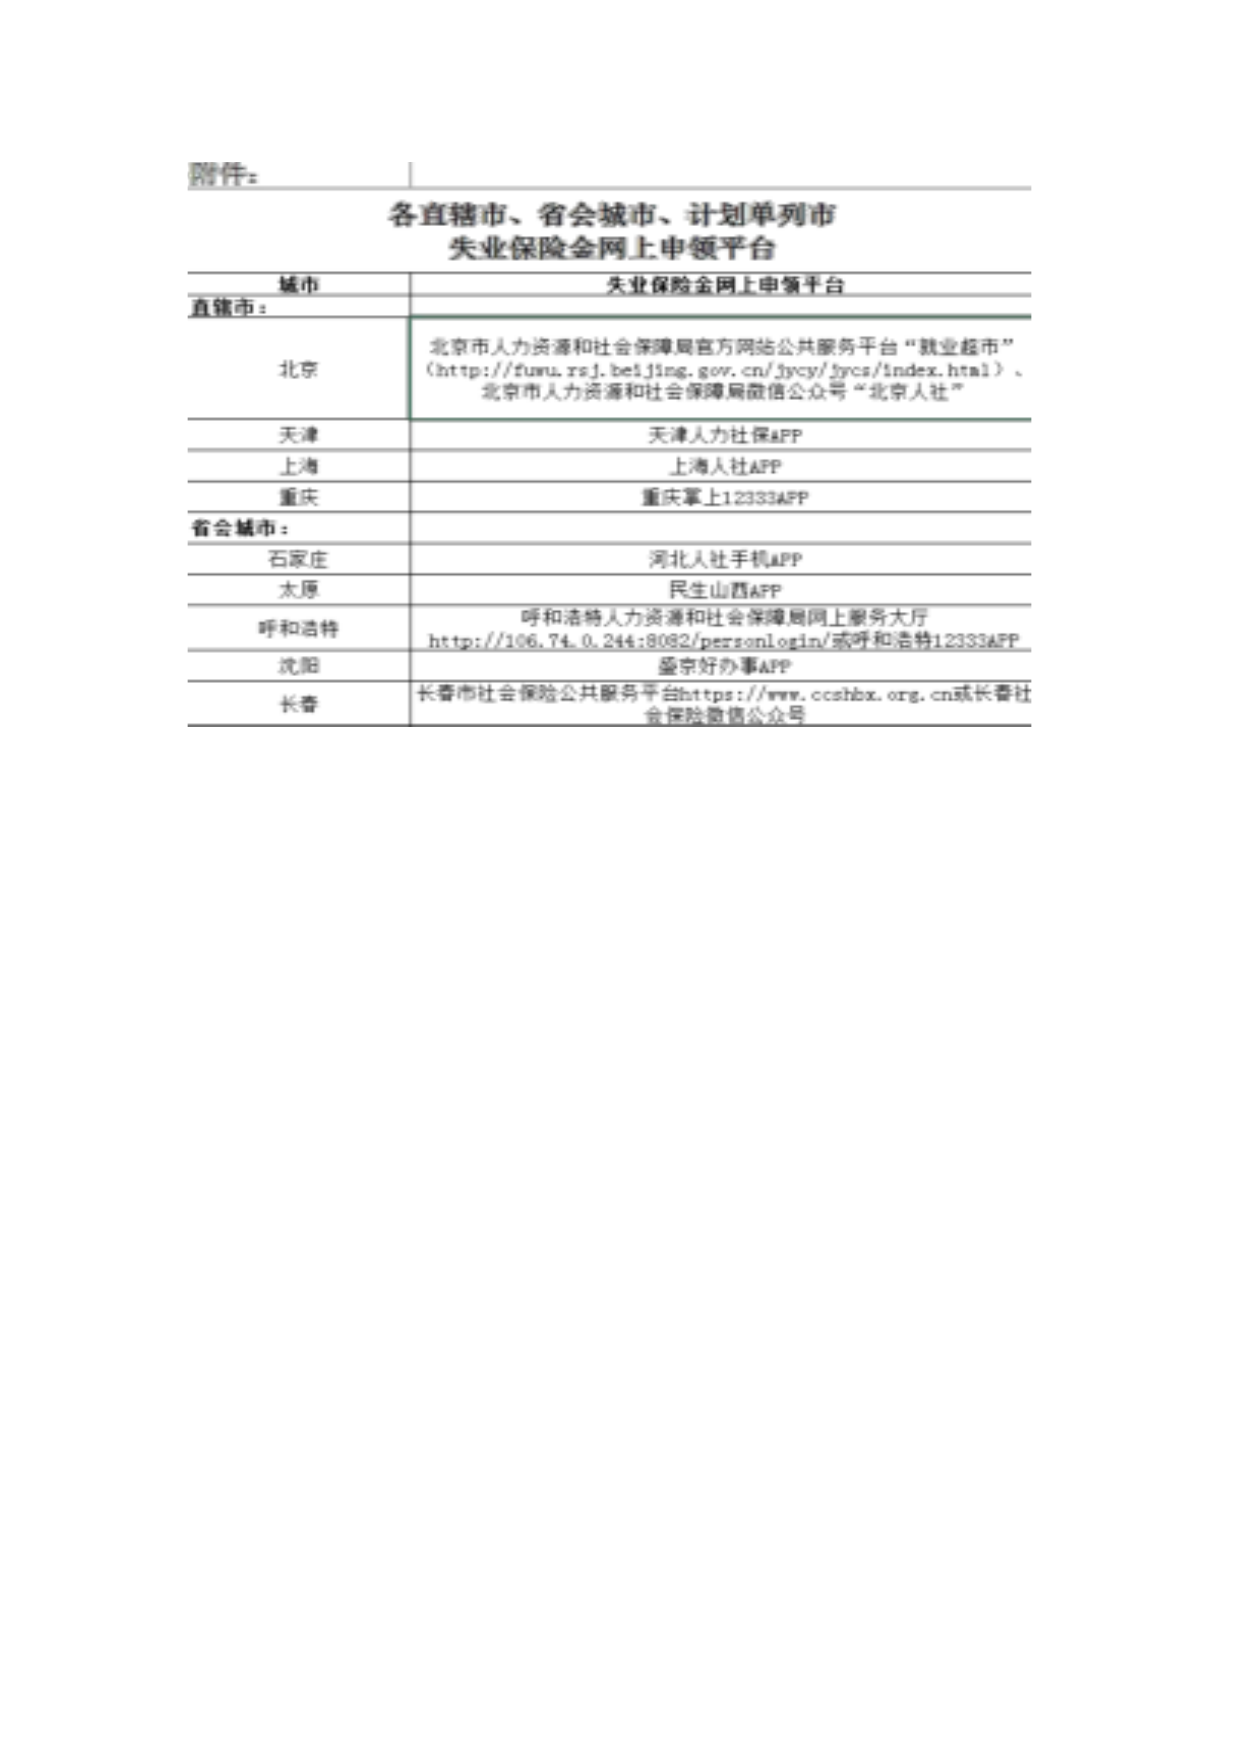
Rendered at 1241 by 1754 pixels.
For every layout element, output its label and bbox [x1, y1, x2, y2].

picture [187, 162, 1032, 727]
